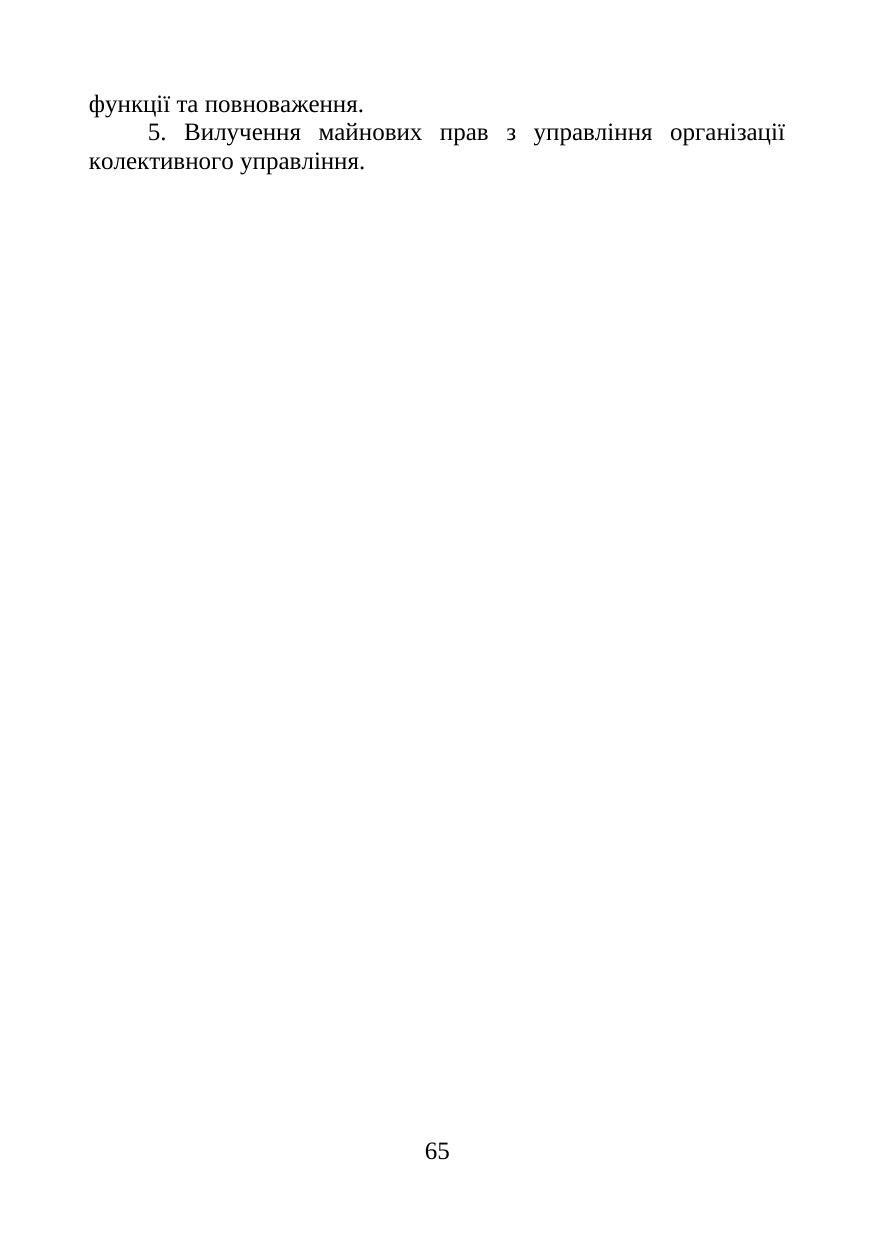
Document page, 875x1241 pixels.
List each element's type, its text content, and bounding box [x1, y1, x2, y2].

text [89, 89, 785, 117]
text 5. Вилучення майнових прав з управління організації колективного управління. [89, 117, 785, 175]
